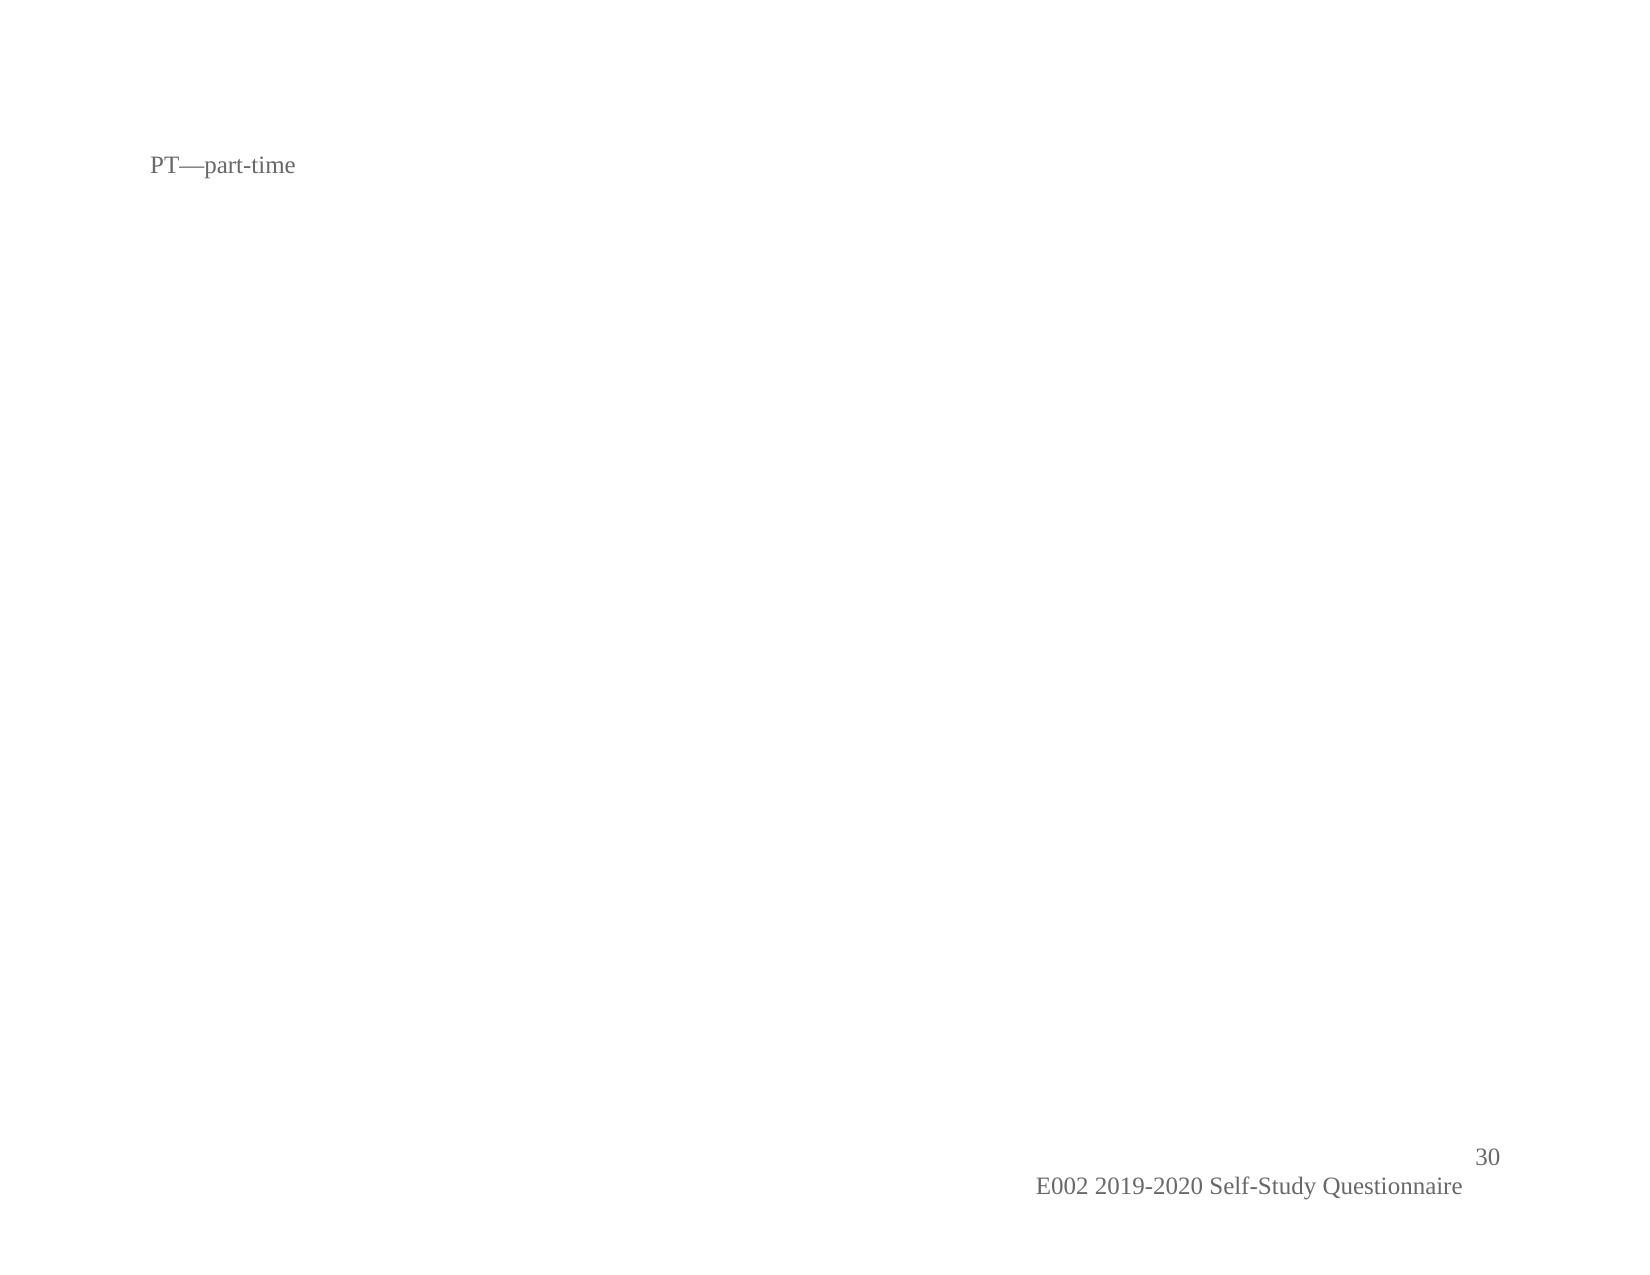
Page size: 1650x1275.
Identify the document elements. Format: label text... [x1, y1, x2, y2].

text PT—part-time [150, 150, 1500, 179]
